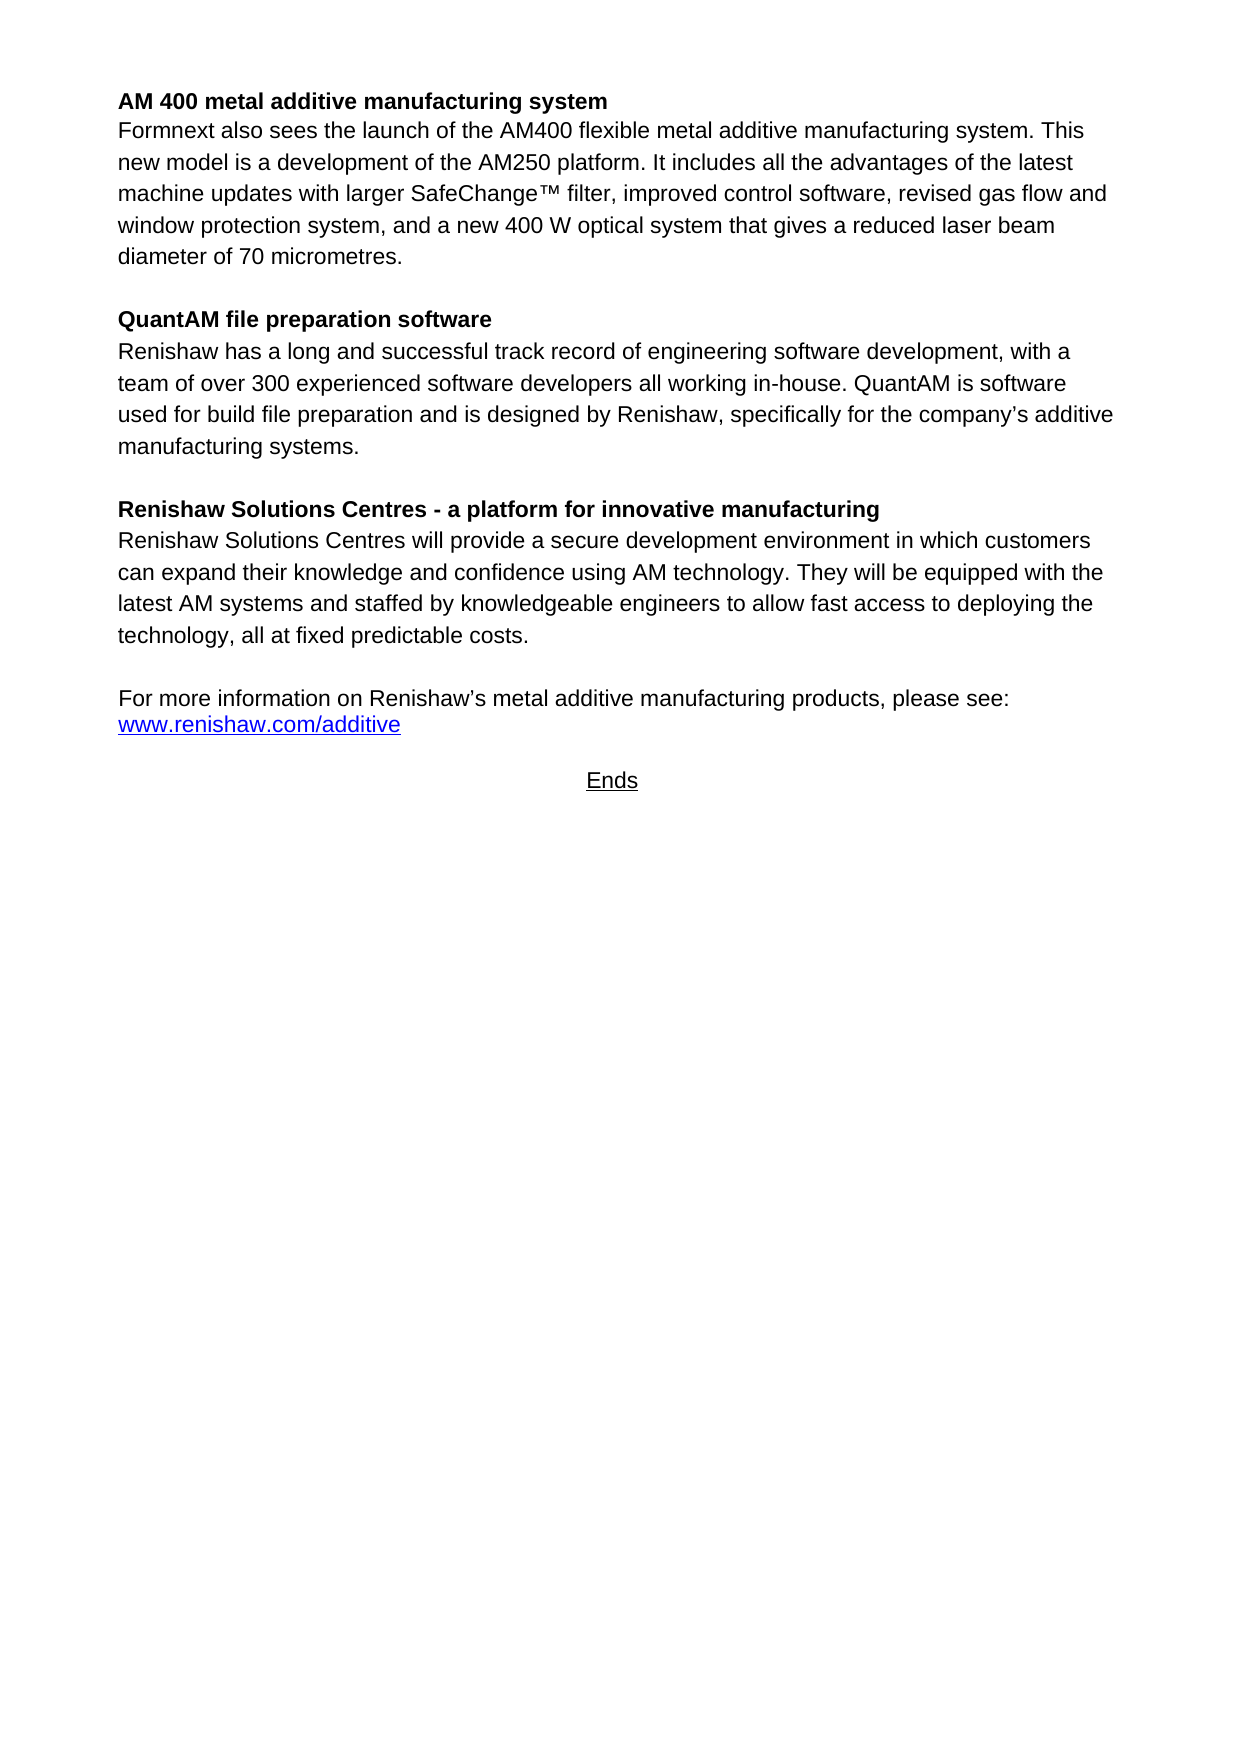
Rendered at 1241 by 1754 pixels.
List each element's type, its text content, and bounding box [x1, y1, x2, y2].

text www.renishaw.com/additive [118, 711, 1181, 738]
text Ends [118, 738, 1106, 793]
text Renishaw Solutions Centres will provide a secure development environment in which customers can expand their knowledge and confidence using AM technology. They will be equipped with the latest AM systems and staffed by knowledgeable engineers to allow fast access to deploying the technology, all at fixed predictable costs. [118, 527, 1123, 648]
text For more information on Renishaw’s metal additive manufacturing products, please see: [118, 685, 1181, 711]
text AM 400 metal additive manufacturing system [118, 88, 1123, 114]
text QuantAM file preparation software [118, 306, 1123, 333]
text Renishaw has a long and successful track record of engineering software development, with a team of over 300 experienced software developers all working in-house. QuantAM is software used for build file preparation and is designed by Renishaw, specifically for the company’s additive manufacturing systems. [118, 338, 1123, 459]
text Formnext also sees the launch of the AM400 flexible metal additive manufacturing system. This new model is a development of the AM250 platform. It includes all the advantages of the latest machine updates with larger SafeChange™ filter, improved control software, revised gas flow and window protection system, and a new 400 W optical system that gives a reduced laser beam diameter of 70 micrometres. [118, 117, 1123, 269]
text Renishaw Solutions Centres - a platform for innovative manufacturing [118, 496, 1123, 522]
